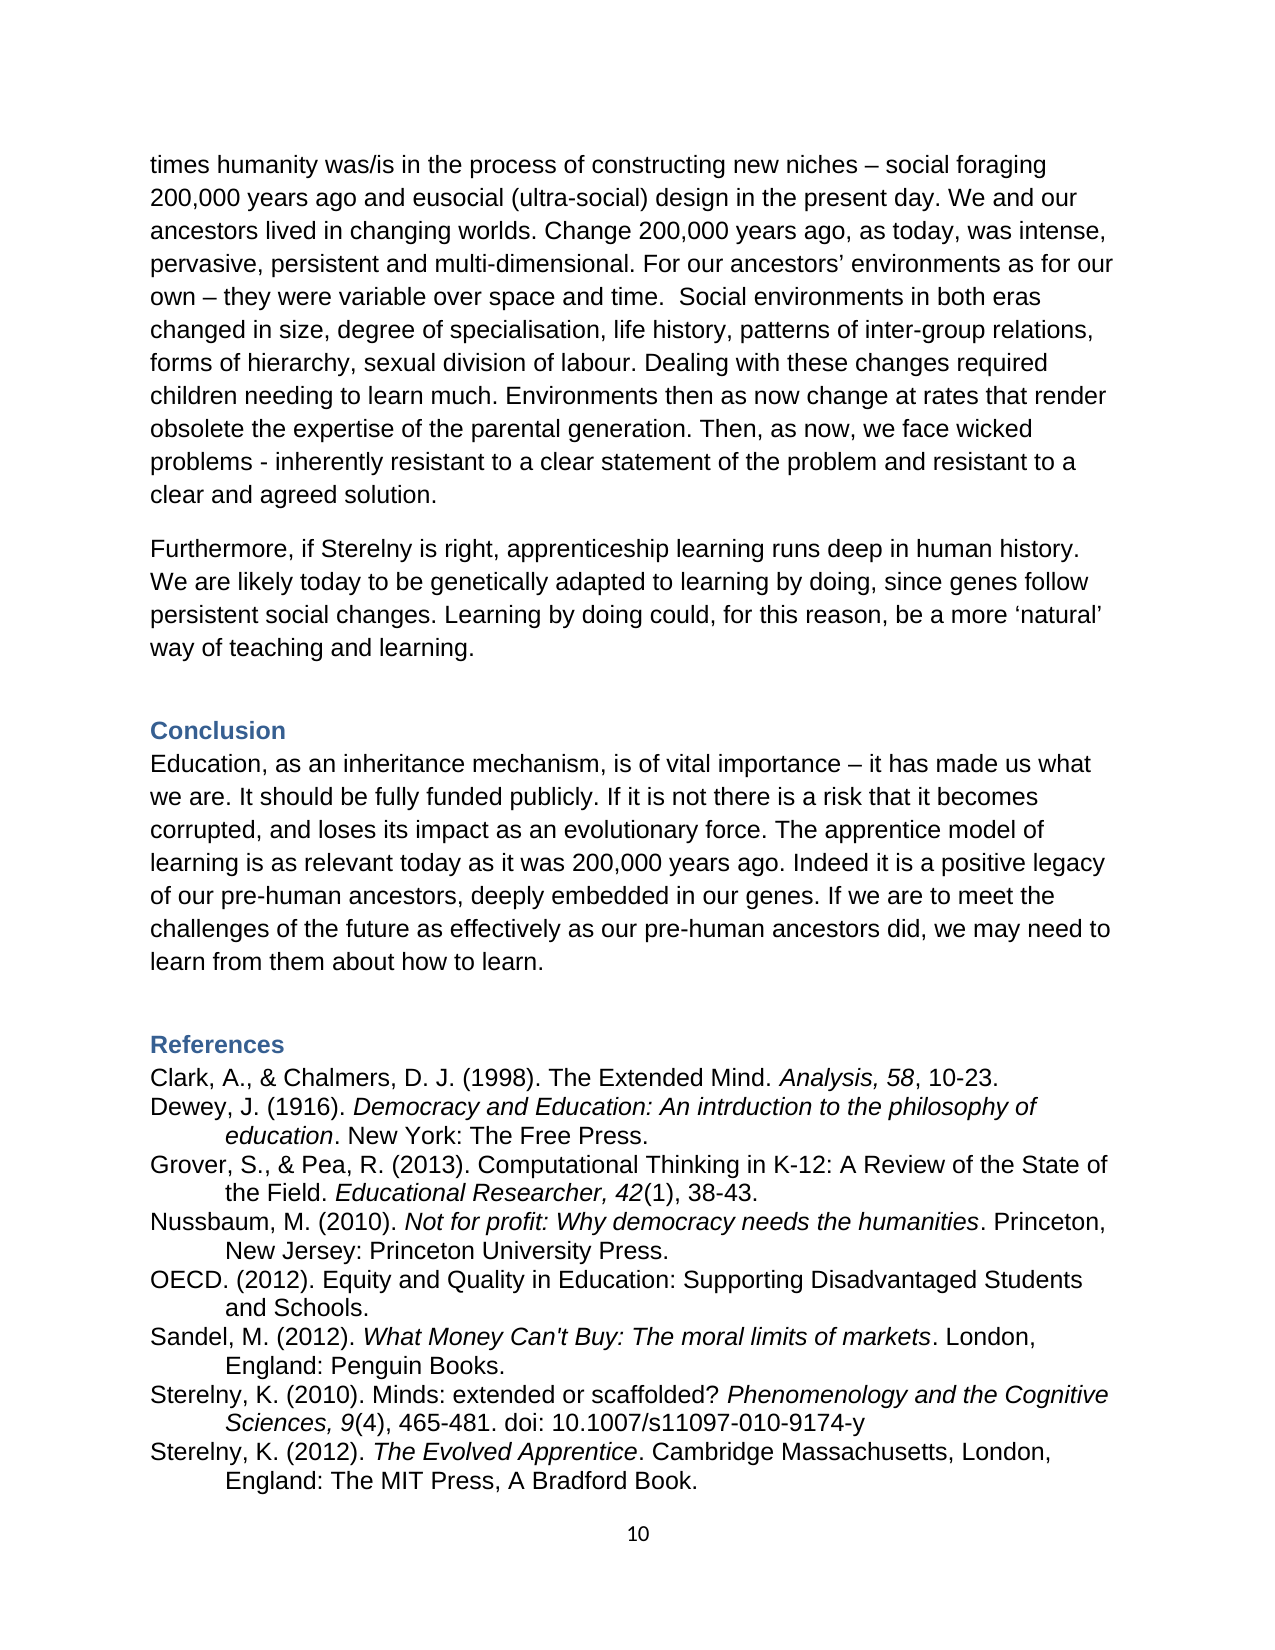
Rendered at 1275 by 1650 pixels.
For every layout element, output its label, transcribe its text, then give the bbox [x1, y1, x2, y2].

text Sandel, M. (2012). What Money Can't Buy: The moral limits of markets. London, England: Penguin Books. [150, 1322, 1125, 1379]
text Grover, S., & Pea, R. (2013). Computational Thinking in K-12: A Review of the State of the Field. Educational Researcher, 42(1), 38-43. [150, 1149, 1125, 1207]
text OECD. (2012). Equity and Quality in Education: Supporting Disadvantaged Students and Schools. [150, 1264, 1125, 1322]
subtitle References [150, 1030, 1125, 1059]
text Sterelny, K. (2012). The Evolved Apprentice. Cambridge Massachusetts, London, England: The MIT Press, A Bradford Book. [150, 1437, 1125, 1494]
text Clark, A., & Chalmers, D. J. (1998). The Extended Mind. Analysis, 58, 10-23. [150, 1063, 1125, 1092]
text Dewey, J. (1916). Democracy and Education: An intrduction to the philosophy of education. New York: The Free Press. [150, 1092, 1125, 1149]
subtitle Conclusion [150, 716, 1125, 745]
text Furthermore, if Sterelny is right, apprenticeship learning runs deep in human history. We are likely today to be genetically adapted to learning by doing, since genes follow persistent social changes. Learning by doing could, for this reason, be a more ‘natural’ way of teaching and learning. [150, 534, 1125, 662]
text Sterelny, K. (2010). Minds: extended or scaffolded? Phenomenology and the Cognitive Sciences, 9(4), 465-481. doi: 10.1007/s11097-010-9174-y [150, 1379, 1125, 1437]
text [150, 150, 1125, 509]
text Nussbaum, M. (2010). Not for profit: Why democracy needs the humanities. Princeton, New Jersey: Princeton University Press. [150, 1207, 1125, 1264]
text Education, as an inheritance mechanism, is of vital importance – it has made us what we are. It should be fully funded publicly. If it is not there is a risk that it becomes corrupted, and loses its impact as an evolutionary force. The apprentice model of learning is as relevant today as it was 200,000 years ago. Indeed it is a positive legacy of our pre-human ancestors, deeply embedded in our genes. If we are to meet the challenges of the future as effectively as our pre-human ancestors did, we may need to learn from them about how to learn. [150, 749, 1125, 976]
